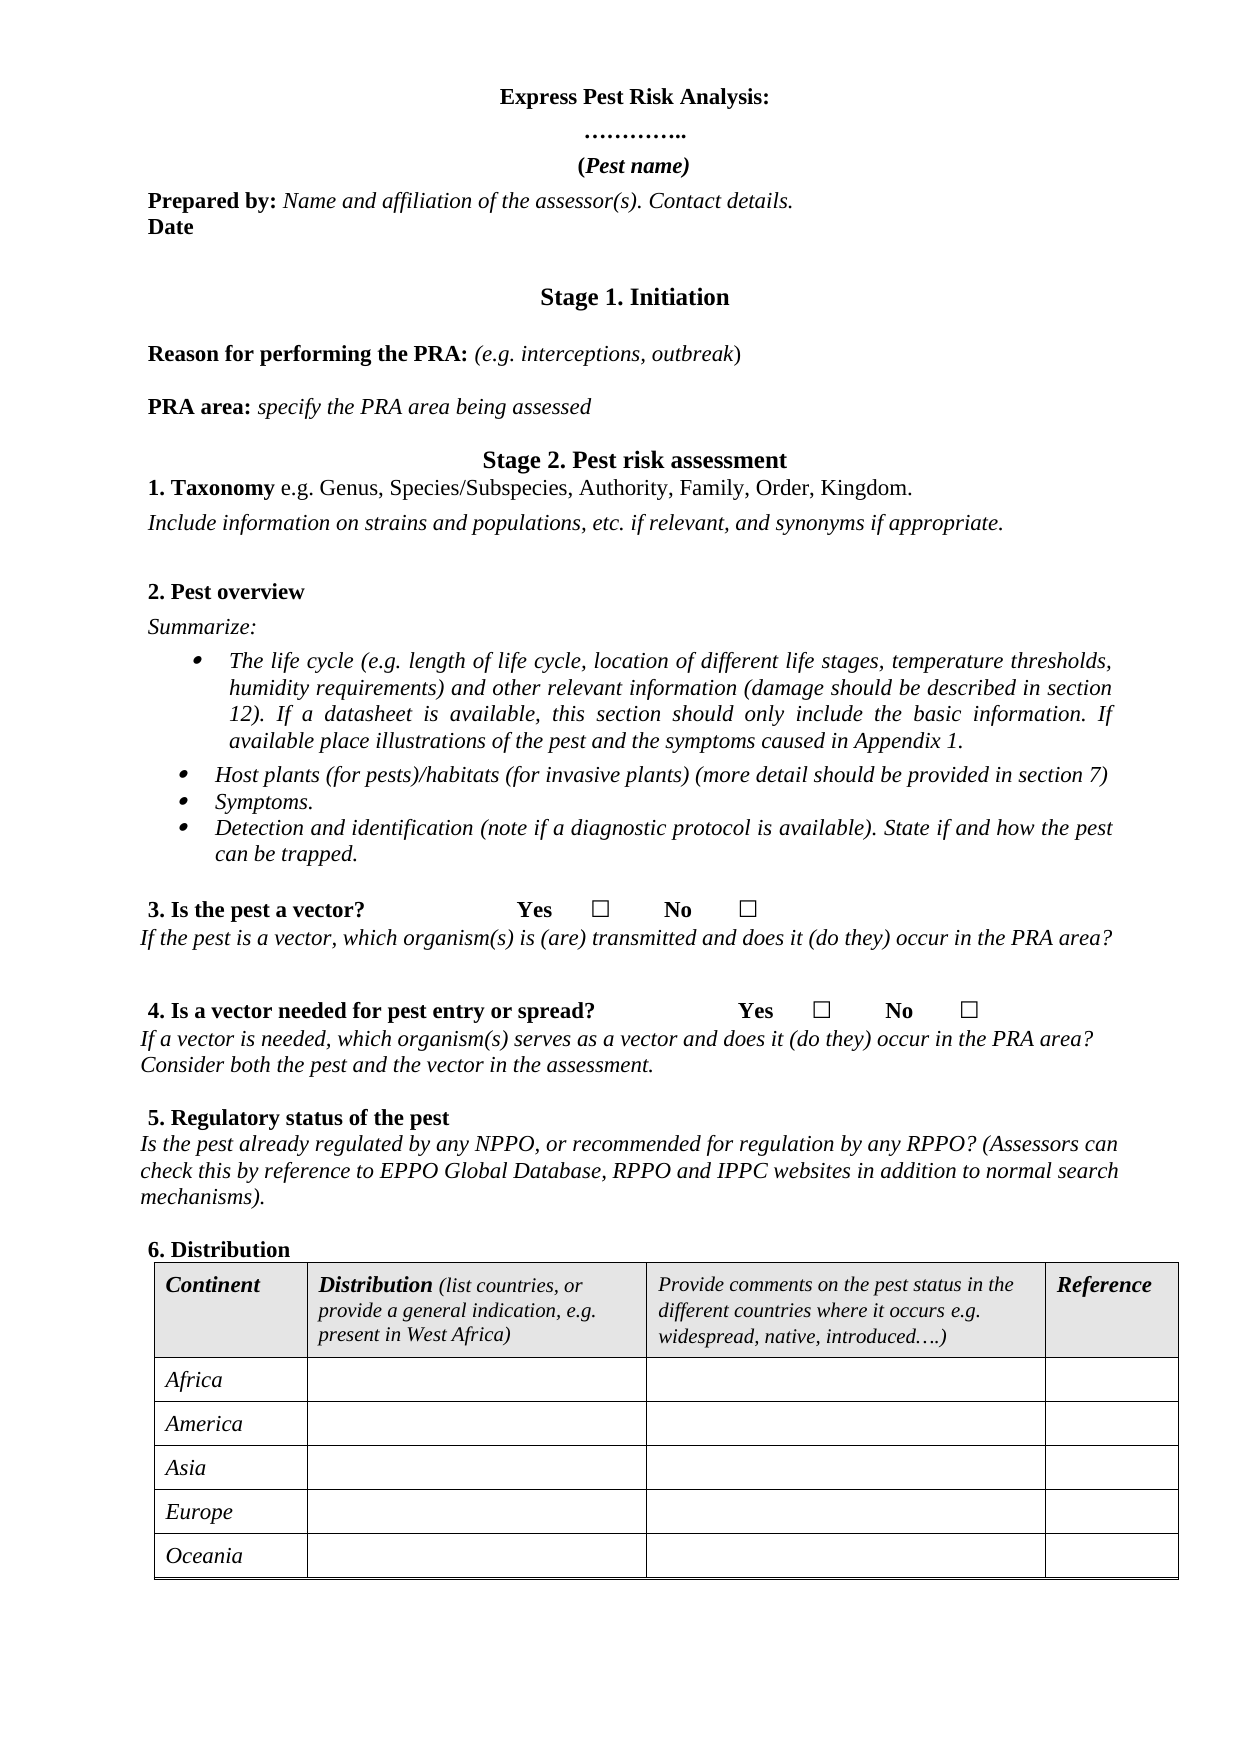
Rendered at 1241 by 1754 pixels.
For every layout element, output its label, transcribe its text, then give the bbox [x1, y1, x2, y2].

subtitle 6. Distribution [148, 1236, 1122, 1262]
subtitle 5. Regulatory status of the pest [148, 1104, 1122, 1130]
text Include information on strains and populations, etc. if relevant, and synonyms if appropriate. [148, 509, 1122, 535]
subtitle 2. Pest overview [148, 578, 1122, 604]
list The life cycle (e.g. length of life cycle, location of different life stages, temperature thresholds, humidity requirements) and other relevant information (damage should be described in section 12). If a datasheet is available, this section should only include the basic information. If available place illustrations of the pest and the symptoms caused in Appendix 1. [191, 648, 1116, 753]
text If a vector is needed, which organism(s) serves as a vector and does it (do they) occur in the PRA area? Consider both the pest and the vector in the assessment. [140, 1025, 1122, 1078]
table_header Distribution (list countries, or provide a general indication, e.g. present in West Africa) [308, 1263, 646, 1357]
table_cell [1046, 1446, 1178, 1489]
subtitle Stage 1. Initiation [148, 282, 1122, 311]
subtitle Date [148, 213, 1122, 239]
list Symptoms. [177, 788, 1116, 814]
table_cell [647, 1534, 1045, 1577]
table_cell [308, 1446, 646, 1489]
subtitle Stage 2. Pest risk assessment [148, 445, 1122, 474]
table_cell [308, 1402, 646, 1445]
table_header Provide comments on the pest status in the different countries where it occurs e.g. widespread, native, introduced….) [647, 1263, 1045, 1357]
subtitle 3. Is the pest a vector? Yes ☐ No ☐ [148, 893, 1122, 924]
table_cell [1046, 1490, 1178, 1533]
table_header Reference [1046, 1263, 1178, 1357]
subtitle Prepared by: Name and affiliation of the assessor(s). Contact details. [148, 187, 1122, 213]
text (Pest name) [148, 152, 1122, 178]
table_cell [647, 1490, 1045, 1533]
table_cell [647, 1358, 1045, 1401]
table_cell [308, 1358, 646, 1401]
table_cell [647, 1446, 1045, 1489]
table_cell Asia [155, 1446, 307, 1489]
subtitle 1. Taxonomy e.g. Genus, Species/Subspecies, Authority, Family, Order, Kingdom. [148, 474, 1122, 501]
text If the pest is a vector, which organism(s) is (are) transmitted and does it (do they) occur in the PRA area? [140, 924, 1122, 951]
text Is the pest already regulated by any NPPO, or recommended for regulation by any RPPO? (Assessors can check this by reference to EPPO Global Database, RPPO and IPPC websites in addition to normal search mechanisms). [140, 1130, 1122, 1209]
subtitle Express Pest Risk Analysis: [148, 83, 1122, 109]
list Host plants (for pests)/habitats (for invasive plants) (more detail should be provided in section 7) [177, 761, 1116, 788]
table_cell [1046, 1534, 1178, 1577]
table_cell America [155, 1402, 307, 1445]
table_cell [308, 1490, 646, 1533]
table_cell [1046, 1402, 1178, 1445]
list Detection and identification (note if a diagnostic protocol is available). State if and how the pest can be trapped. [177, 814, 1116, 867]
table_cell Europe [155, 1490, 307, 1533]
table_cell [308, 1534, 646, 1577]
text Summarize: [148, 613, 1116, 639]
table_cell Oceania [155, 1534, 307, 1577]
subtitle 4. Is a vector needed for pest entry or spread? Yes ☐ No ☐ [148, 994, 1122, 1025]
text ………….. [148, 117, 1122, 144]
table_cell Africa [155, 1358, 307, 1401]
table_cell [1046, 1358, 1178, 1401]
table_header Continent [155, 1263, 307, 1357]
text PRA area: specify the PRA area being assessed [148, 393, 1122, 419]
text Reason for performing the PRA: (e.g. interceptions, outbreak) [148, 340, 1122, 366]
table_cell [647, 1402, 1045, 1445]
